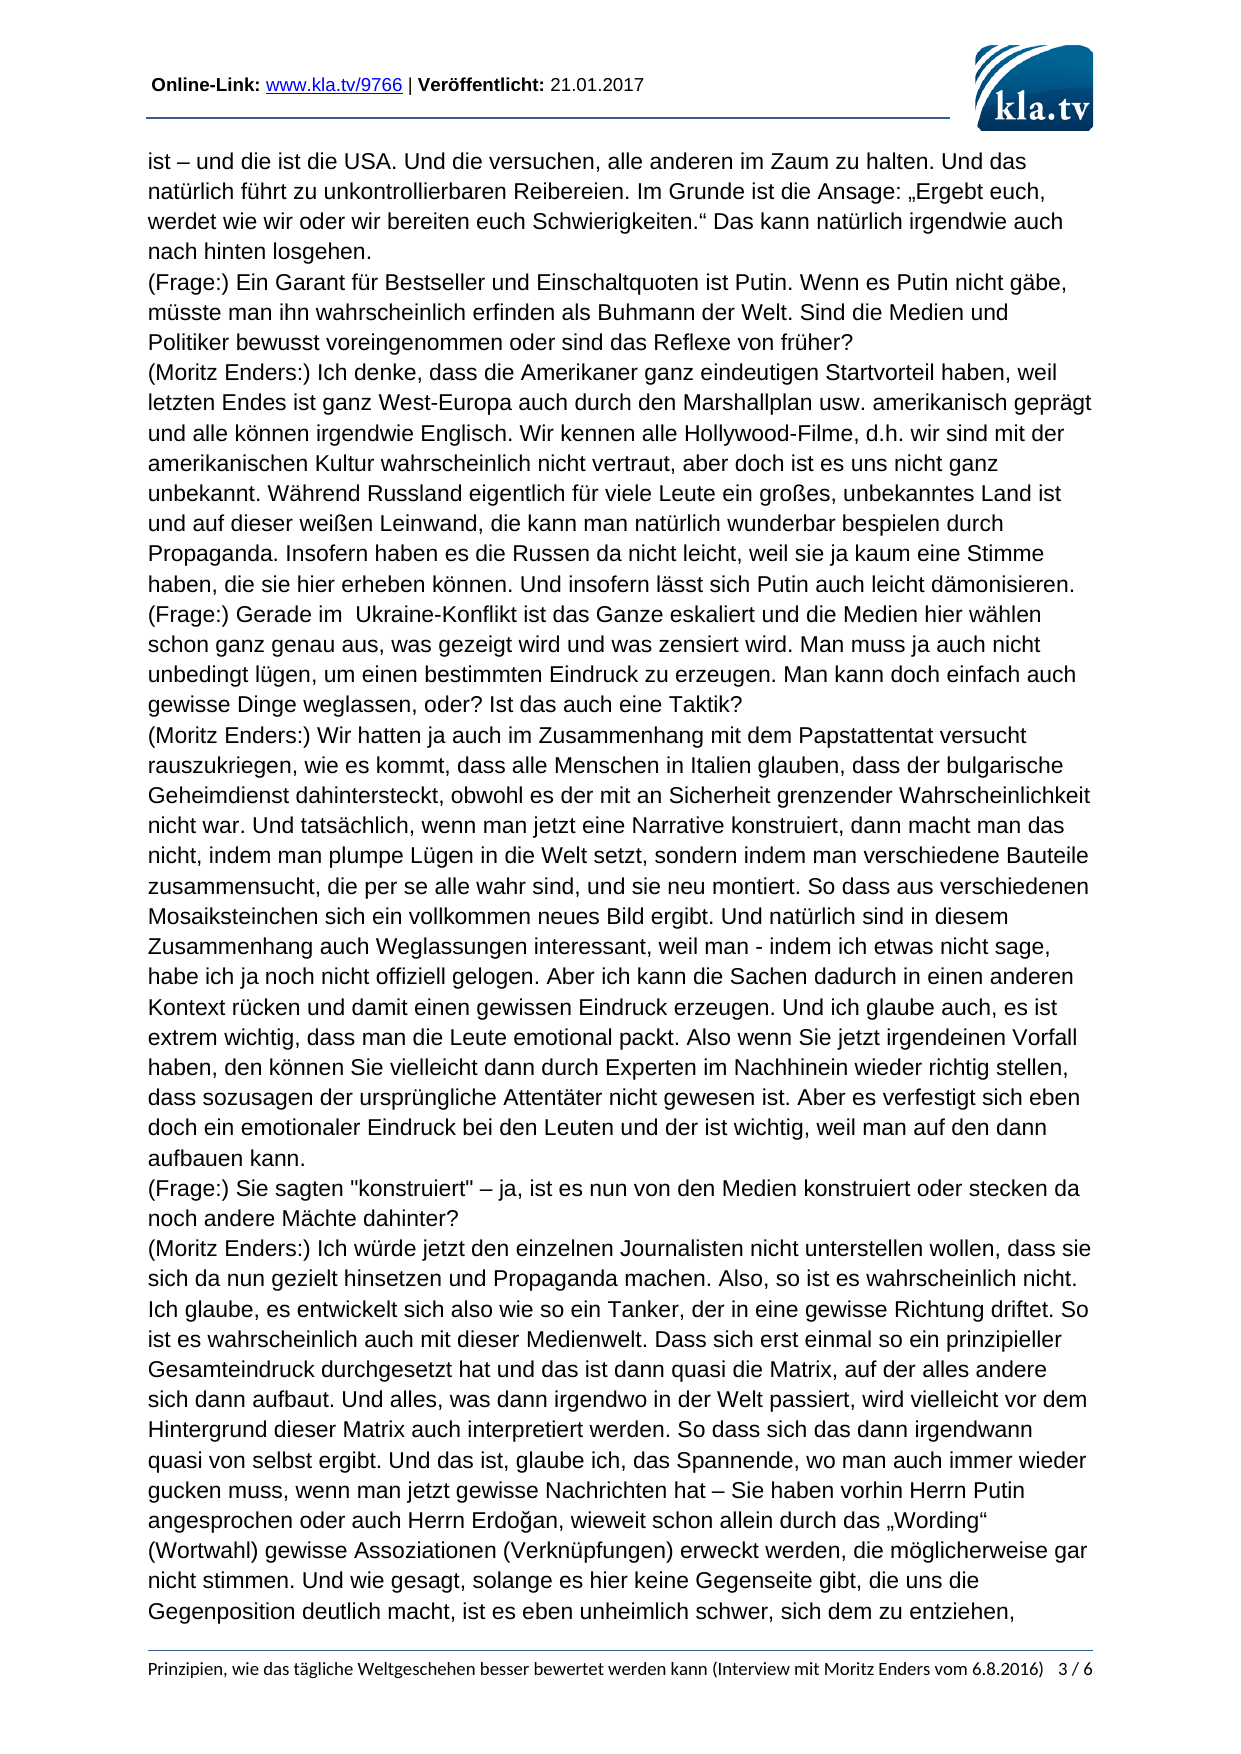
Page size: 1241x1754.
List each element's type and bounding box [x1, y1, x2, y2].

text [148, 148, 1093, 1624]
